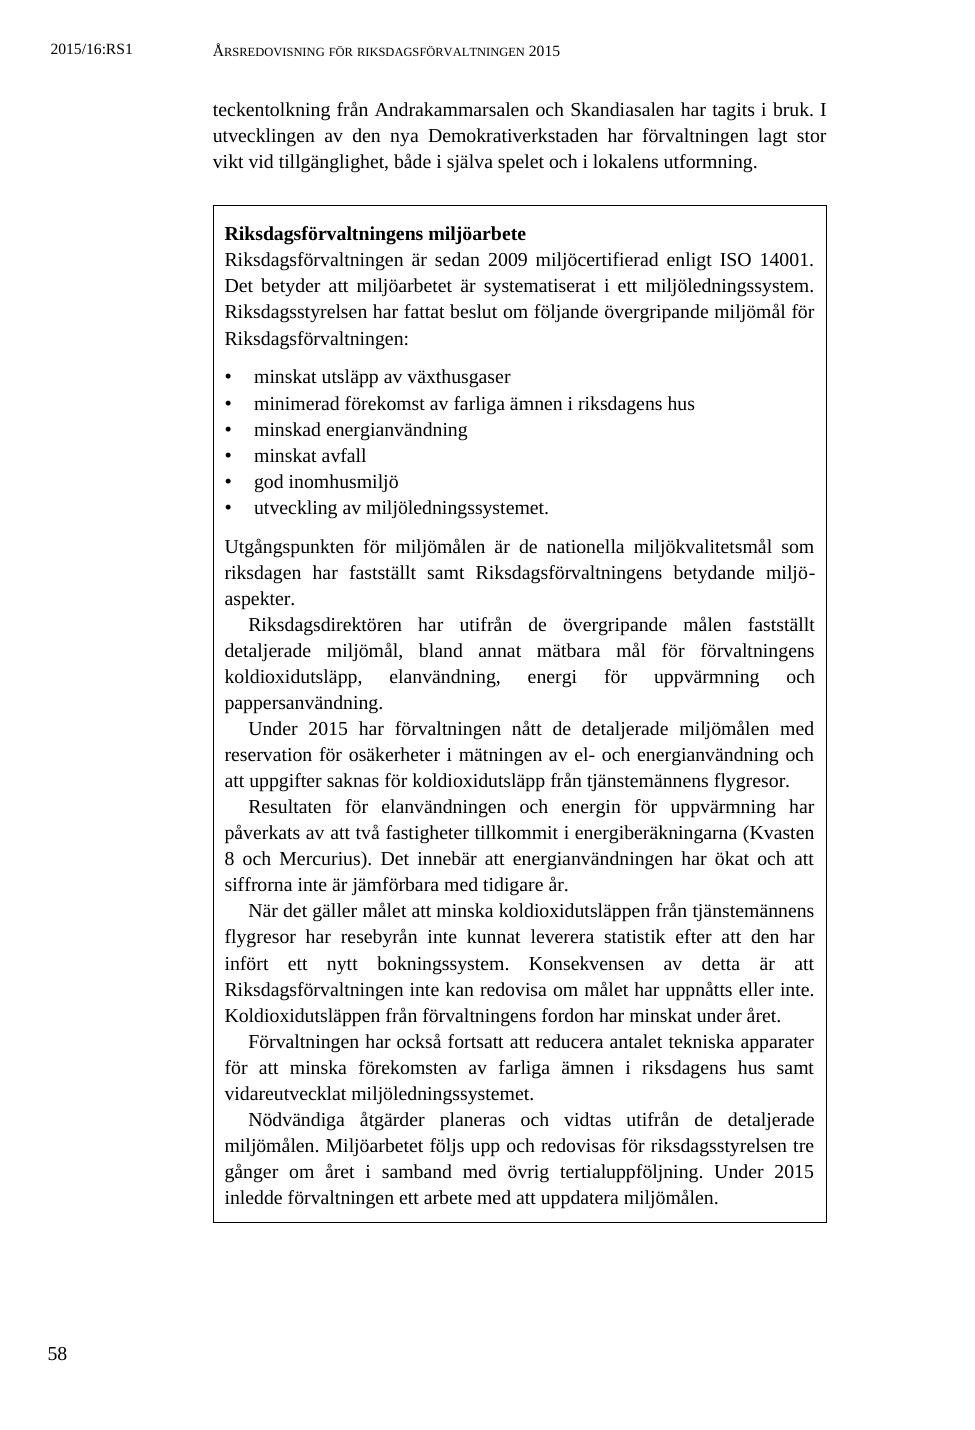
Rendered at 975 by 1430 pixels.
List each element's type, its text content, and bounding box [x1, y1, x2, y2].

table_header Riksdagsförvaltningens miljöarbete Riksdagsförvaltningen är sedan 2009 miljöcertifierad enligt ISO 14001. Det betyder att miljöarbetet är systematiserat i ett miljöledningssystem. Riksdagsstyrelsen har fattat beslut om följande övergripande miljömål för Riksdagsförvaltningen: minskat utsläpp av växthusgaser minimerad förekomst av farliga ämnen i riksdagens hus minskad energianvändning minskat avfall god inomhusmiljö utveckling av miljöledningssystemet. Utgångspunkten för miljömålen är de nationella miljökvalitetsmål som riksdagen har fastställt samt Riksdagsförvaltningens betydande miljö-aspekter. Riksdagsdirektören har utifrån de övergripande målen fastställt detaljerade miljömål, bland annat mätbara mål för förvaltningens koldioxidutsläpp, elanvändning, energi för uppvärmning och pappersanvändning. Under 2015 har förvaltningen nått de detaljerade miljömålen med reservation för osäkerheter i mätningen av el- och energianvändning och att uppgifter saknas för koldioxidutsläpp från tjänstemännens flygresor. Resultaten för elanvändningen och energin för uppvärmning har påverkats av att två fastigheter tillkommit i energiberäkningarna (Kvasten 8 och Mercurius). Det innebär att energianvändningen har ökat och att siffrorna inte är jämförbara med tidigare år. När det gäller målet att minska koldioxidutsläppen från tjänstemännens flygresor har resebyrån inte kunnat leverera statistik efter att den har infört ett nytt bokningssystem. Konsekvensen av detta är att Riksdagsförvaltningen inte kan redovisa om målet har uppnåtts eller inte. Koldioxidutsläppen från förvaltningens fordon har minskat under året. Förvaltningen har också fortsatt att reducera antalet tekniska apparater för att minska förekomsten av farliga ämnen i riksdagens hus samt vidareutvecklat miljöledningssystemet. Nödvändiga åtgärder planeras och vidtas utifrån de detaljerade miljömålen. Miljöarbetet följs upp och redovisas för riksdagsstyrelsen tre gånger om året i samband med övrig tertialuppföljning. Under 2015 inledde förvaltningen ett arbete med att uppdatera miljömålen. [214, 206, 826, 1222]
